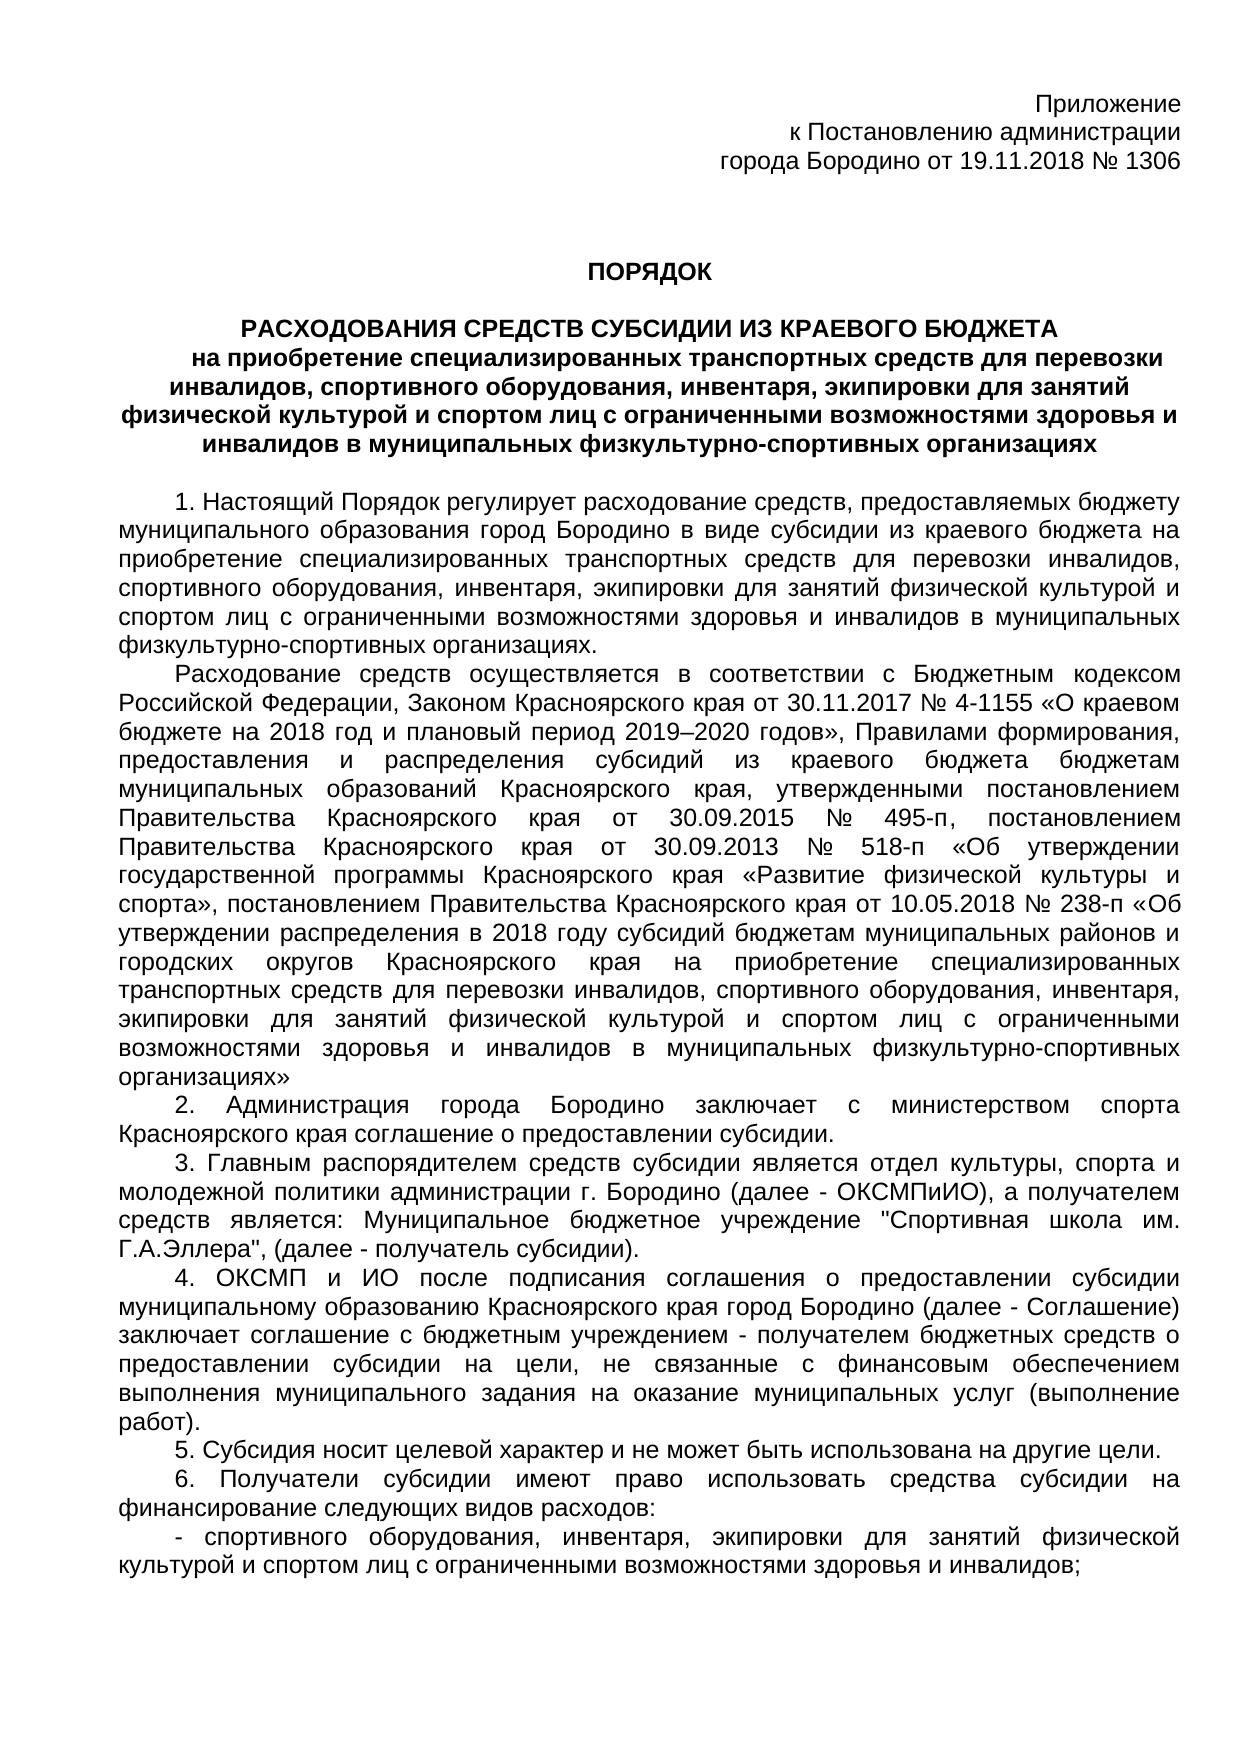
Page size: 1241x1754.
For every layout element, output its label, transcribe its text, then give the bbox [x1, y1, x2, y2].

text города Бородино от 19.11.2018 № 1306 [118, 146, 1181, 175]
text - спортивного оборудования, инвентаря, экипировки для занятий физической культурой и спортом лиц с ограниченными возможностями здоровья и инвалидов; [118, 1521, 1181, 1579]
text 3. Главным распорядителем средств субсидии является отдел культуры, спорта и молодежной политики администрации г. Бородино (далее - ОКСМПиИО), а получателем средств является: Муниципальное бюджетное учреждение "Спортивная школа им. Г.А.Эллера", (далее - получатель субсидии). [118, 1148, 1181, 1263]
text 6. Получатели субсидии имеют право использовать средства субсидии на финансирование следующих видов расходов: [118, 1464, 1181, 1521]
text 2. Администрация города Бородино заключает с министерством спорта Красноярского края соглашение о предоставлении субсидии. [118, 1090, 1181, 1148]
text к Постановлению администрации [118, 117, 1181, 146]
text на приобретение специализированных транспортных средств для перевозки инвалидов, спортивного оборудования, инвентаря, экипировки для занятий физической культурой и спортом лиц с ограниченными возможностями здоровья и инвалидов в муниципальных физкультурно-спортивных организациях [118, 343, 1181, 458]
text Приложение [118, 89, 1181, 117]
text ПОРЯДОК [118, 256, 1181, 285]
text 5. Субсидия носит целевой характер и не может быть использована на другие цели. [118, 1435, 1181, 1464]
text 4. ОКСМП и ИО после подписания соглашения о предоставлении субсидии муниципальному образованию Красноярского края город Бородино (далее - Соглашение) заключает соглашение с бюджетным учреждением - получателем бюджетных средств о предоставлении субсидии на цели, не связанные с финансовым обеспечением выполнения муниципального задания на оказание муниципальных услуг (выполнение работ). [118, 1263, 1181, 1435]
text Расходование средств осуществляется в соответствии с Бюджетным кодексом Российской Федерации, Законом Красноярского края от 30.11.2017 № 4-1155 «О краевом бюджете на 2018 год и плановый период 2019–2020 годов», Правилами формирования, предоставления и распределения субсидий из краевого бюджета бюджетам муниципальных образований Красноярского края, утвержденными постановлением Правительства Красноярского края от 30.09.2015 № 495-п, постановлением Правительства Красноярского края от 30.09.2013 № 518-п «Об утверждении государственной программы Красноярского края «Развитие физической культуры и спорта», постановлением Правительства Красноярского края от 10.05.2018 № 238-п «Об утверждении распределения в 2018 году субсидий бюджетам муниципальных районов и городских округов Красноярского края на приобретение специализированных транспортных средств для перевозки инвалидов, спортивного оборудования, инвентаря, экипировки для занятий физической культурой и спортом лиц с ограниченными возможностями здоровья и инвалидов в муниципальных физкультурно-спортивных организациях» [118, 659, 1181, 1090]
text 1. Настоящий Порядок регулирует расходование средств, предоставляемых бюджету муниципального образования город Бородино в виде субсидии из краевого бюджета на приобретение специализированных транспортных средств для перевозки инвалидов, спортивного оборудования, инвентаря, экипировки для занятий физической культурой и спортом лиц с ограниченными возможностями здоровья и инвалидов в муниципальных физкультурно-спортивных организациях. [118, 486, 1181, 659]
text РАСХОДОВАНИЯ СРЕДСТВ СУБСИДИИ ИЗ КРАЕВОГО БЮДЖЕТА [118, 314, 1181, 343]
